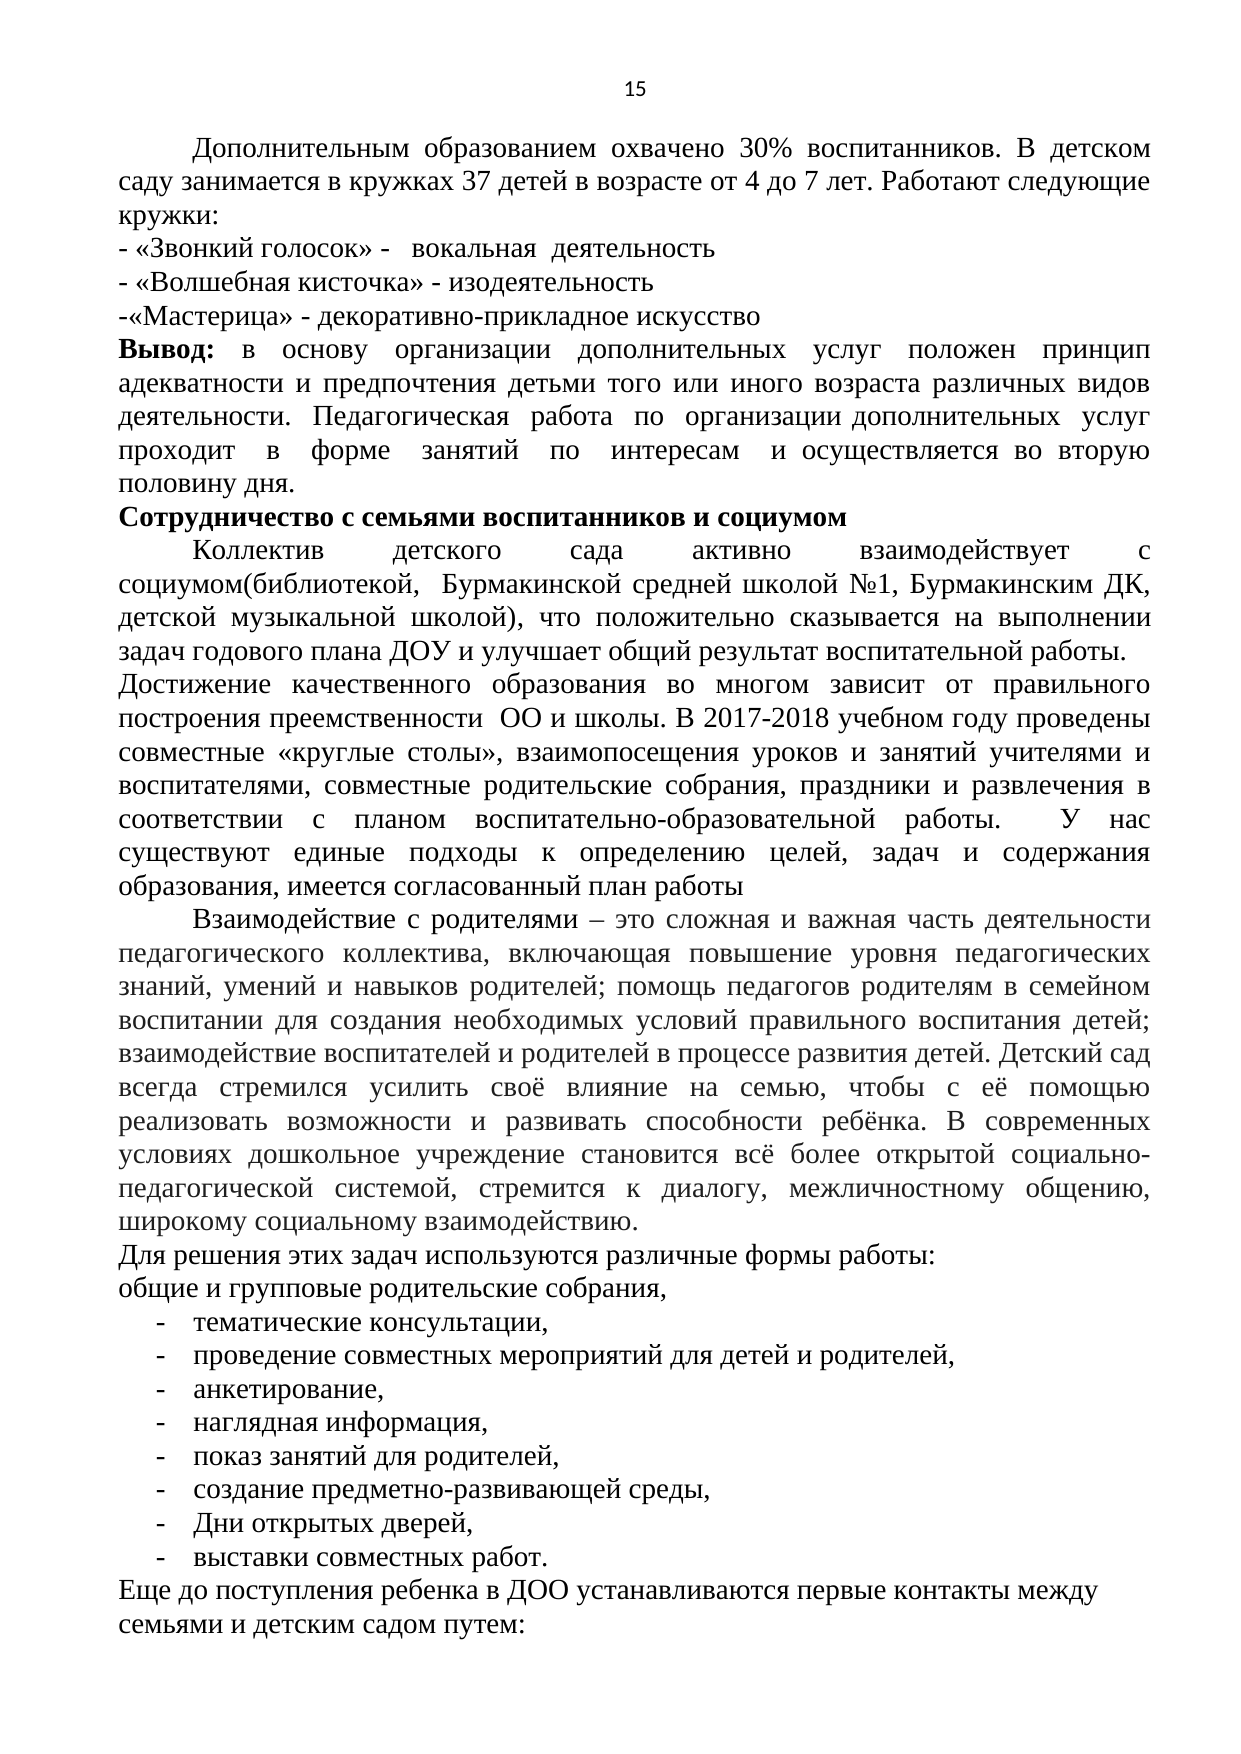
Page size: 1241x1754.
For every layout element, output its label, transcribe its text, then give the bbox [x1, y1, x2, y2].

list Дни открытых дверей, [156, 1505, 1152, 1539]
text Взаимодействие с родителями – это сложная и важная часть деятельности педагогического коллектива, включающая повышение уровня педагогических знаний, умений и навыков родителей; помощь педагогов родителям в семейном воспитании для создания необходимых условий правильного воспитания детей; взаимодействие воспитателей и родителей в процессе развития детей. Детский сад всегда стремился усилить своё влияние на семью, чтобы с её помощью реализовать возможности и развивать способности ребёнка. В современных условиях дошкольное учреждение становится всё более открытой социально-педагогической системой, стремится к диалогу, межличностному общению, широкому социальному взаимодействию. [118, 901, 1152, 1237]
text -«Мастерица» - декоративно-прикладное искусство [118, 298, 1152, 331]
list показ занятий для родителей, [156, 1438, 1152, 1472]
list анкетирование, [156, 1371, 1152, 1404]
text Достижение качественного образования во многом зависит от правильного построения преемственности ОО и школы. В 2017-2018 учебном году проведены совместные «круглые столы», взаимопосещения уроков и занятий учителями и воспитателями, совместные родительские собрания, праздники и развлечения в соответствии с планом воспитательно-образовательной работы. У нас существуют единые подходы к определению целей, задач и содержания образования, имеется согласованный план работы [118, 667, 1152, 901]
list тематические консультации, [156, 1304, 1152, 1337]
text Для решения этих задач используются различные формы работы: [118, 1237, 1152, 1270]
list выставки совместных работ. [156, 1539, 1152, 1572]
text - «Звонкий голосок» - вокальная деятельность [118, 231, 1152, 264]
text Коллектив детского сада активно взаимодействует с социумом(библиотекой, Бурмакинской средней школой №1, Бурмакинским ДК, детской музыкальной школой), что положительно сказывается на выполнении задач годового плана ДОУ и улучшает общий результат воспитательной работы. [118, 532, 1152, 667]
list наглядная информация, [156, 1404, 1152, 1438]
list проведение совместных мероприятий для детей и родителей, [156, 1337, 1152, 1371]
text Вывод: в основу организации дополнительных услуг положен принцип адекватности и предпочтения детьми того или иного возраста различных видов деятельности. Педагогическая работа по организации дополнительных услуг проходит в форме занятий по интересам и осуществляется во вторую половину дня. [118, 331, 1152, 499]
text Сотрудничество с семьями воспитанников и социумом [118, 499, 1152, 532]
text Еще до поступления ребенка в ДОО устанавливаются первые контакты между семьями и детским садом путем: [118, 1572, 1152, 1639]
text общие и групповые родительские собрания, [118, 1270, 1152, 1304]
list создание предметно-развивающей среды, [156, 1472, 1152, 1505]
text - «Волшебная кисточка» - изодеятельность [118, 264, 1152, 298]
text Дополнительным образованием охвачено 30% воспитанников. В детском саду занимается в кружках 37 детей в возрасте от 4 до 7 лет. Работают следующие кружки: [118, 130, 1152, 231]
